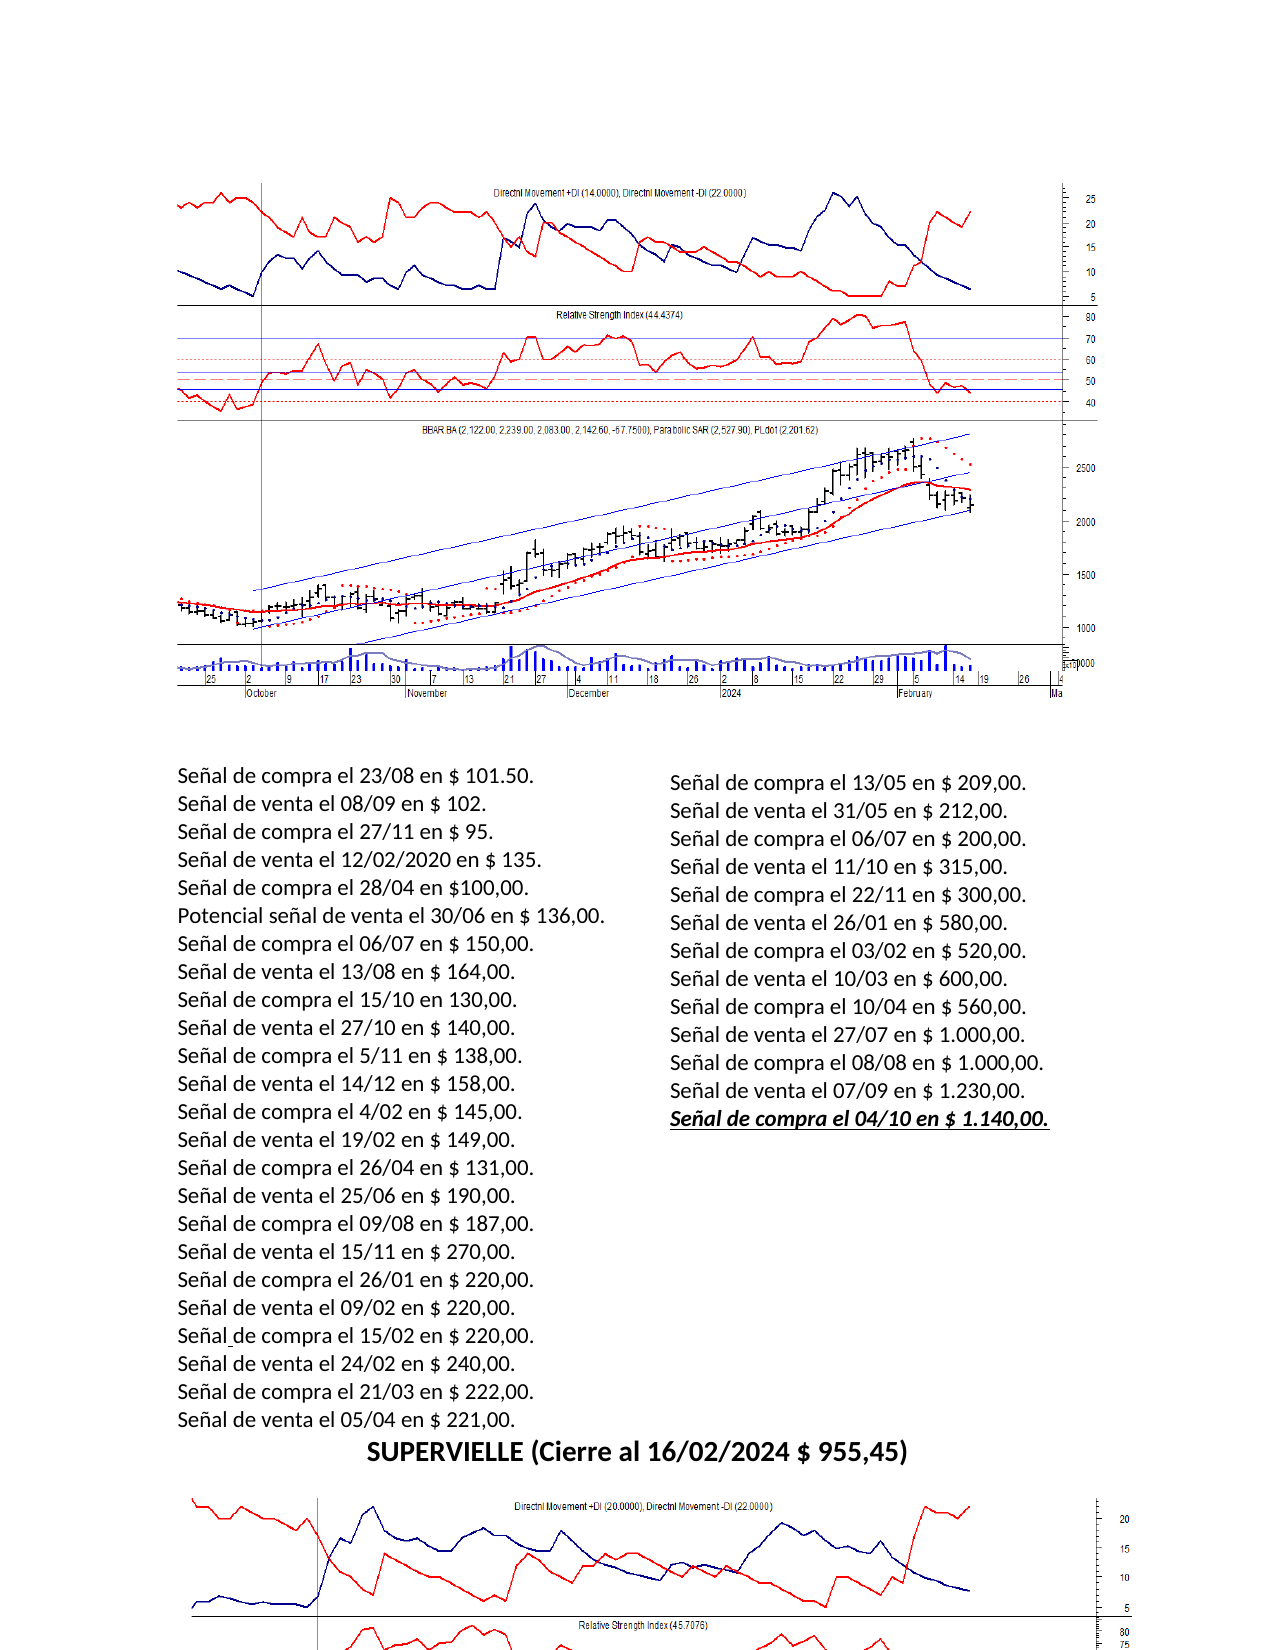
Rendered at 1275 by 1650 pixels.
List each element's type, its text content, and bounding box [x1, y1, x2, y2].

text Señal de compra el 26/04 en $ 131,00. [177, 1153, 654, 1181]
text Señal de venta el 08/09 en $ 102. [177, 789, 654, 817]
text Señal de venta el 09/02 en $ 220,00. [177, 1293, 1098, 1321]
text Señal de compra el 28/04 en $100,00. [177, 873, 654, 901]
text Señal de venta el 13/08 en $ 164,00. [177, 957, 654, 985]
text Señal de compra el 26/01 en $ 220,00. [177, 1265, 1098, 1293]
text Señal de compra el 27/11 en $ 95. [177, 817, 654, 845]
text Señal de venta el 27/10 en $ 140,00. [177, 1013, 654, 1041]
text Señal de venta el 12/02/2020 en $ 135. [177, 845, 654, 873]
text Señal de venta el 19/02 en $ 149,00. [177, 1125, 654, 1153]
text Señal de venta el 15/11 en $ 270,00. [177, 1237, 654, 1265]
text Señal de compra el 5/11 en $ 138,00. [177, 1041, 654, 1069]
text Señal de compra el 15/10 en 130,00. [177, 985, 654, 1013]
text Señal de compra el 21/03 en $ 222,00. [177, 1377, 1098, 1405]
text Señal de compra el 06/07 en $ 150,00. [177, 929, 654, 957]
text Señal de compra el 09/08 en $ 187,00. [177, 1209, 654, 1237]
text Señal de compra el 15/02 en $ 220,00. [177, 1321, 1098, 1349]
text Señal de venta el 14/12 en $ 158,00. [177, 1069, 654, 1097]
text Potencial señal de venta el 30/06 en $ 136,00. [177, 901, 654, 929]
text Señal de venta el 24/02 en $ 240,00. [177, 1349, 1098, 1377]
text Señal de compra el 4/02 en $ 145,00. [177, 1097, 654, 1125]
text Señal de venta el 25/06 en $ 190,00. [177, 1181, 654, 1209]
text Señal de compra el 23/08 en $ 101.50. [177, 761, 654, 789]
picture [191, 1498, 1132, 1650]
text SUPERVIELLE (Cierre al 16/02/2024 $ 955,45) [177, 1433, 1098, 1469]
text Señal de venta el 05/04 en $ 221,00. [177, 1405, 1098, 1433]
picture [177, 183, 1098, 698]
